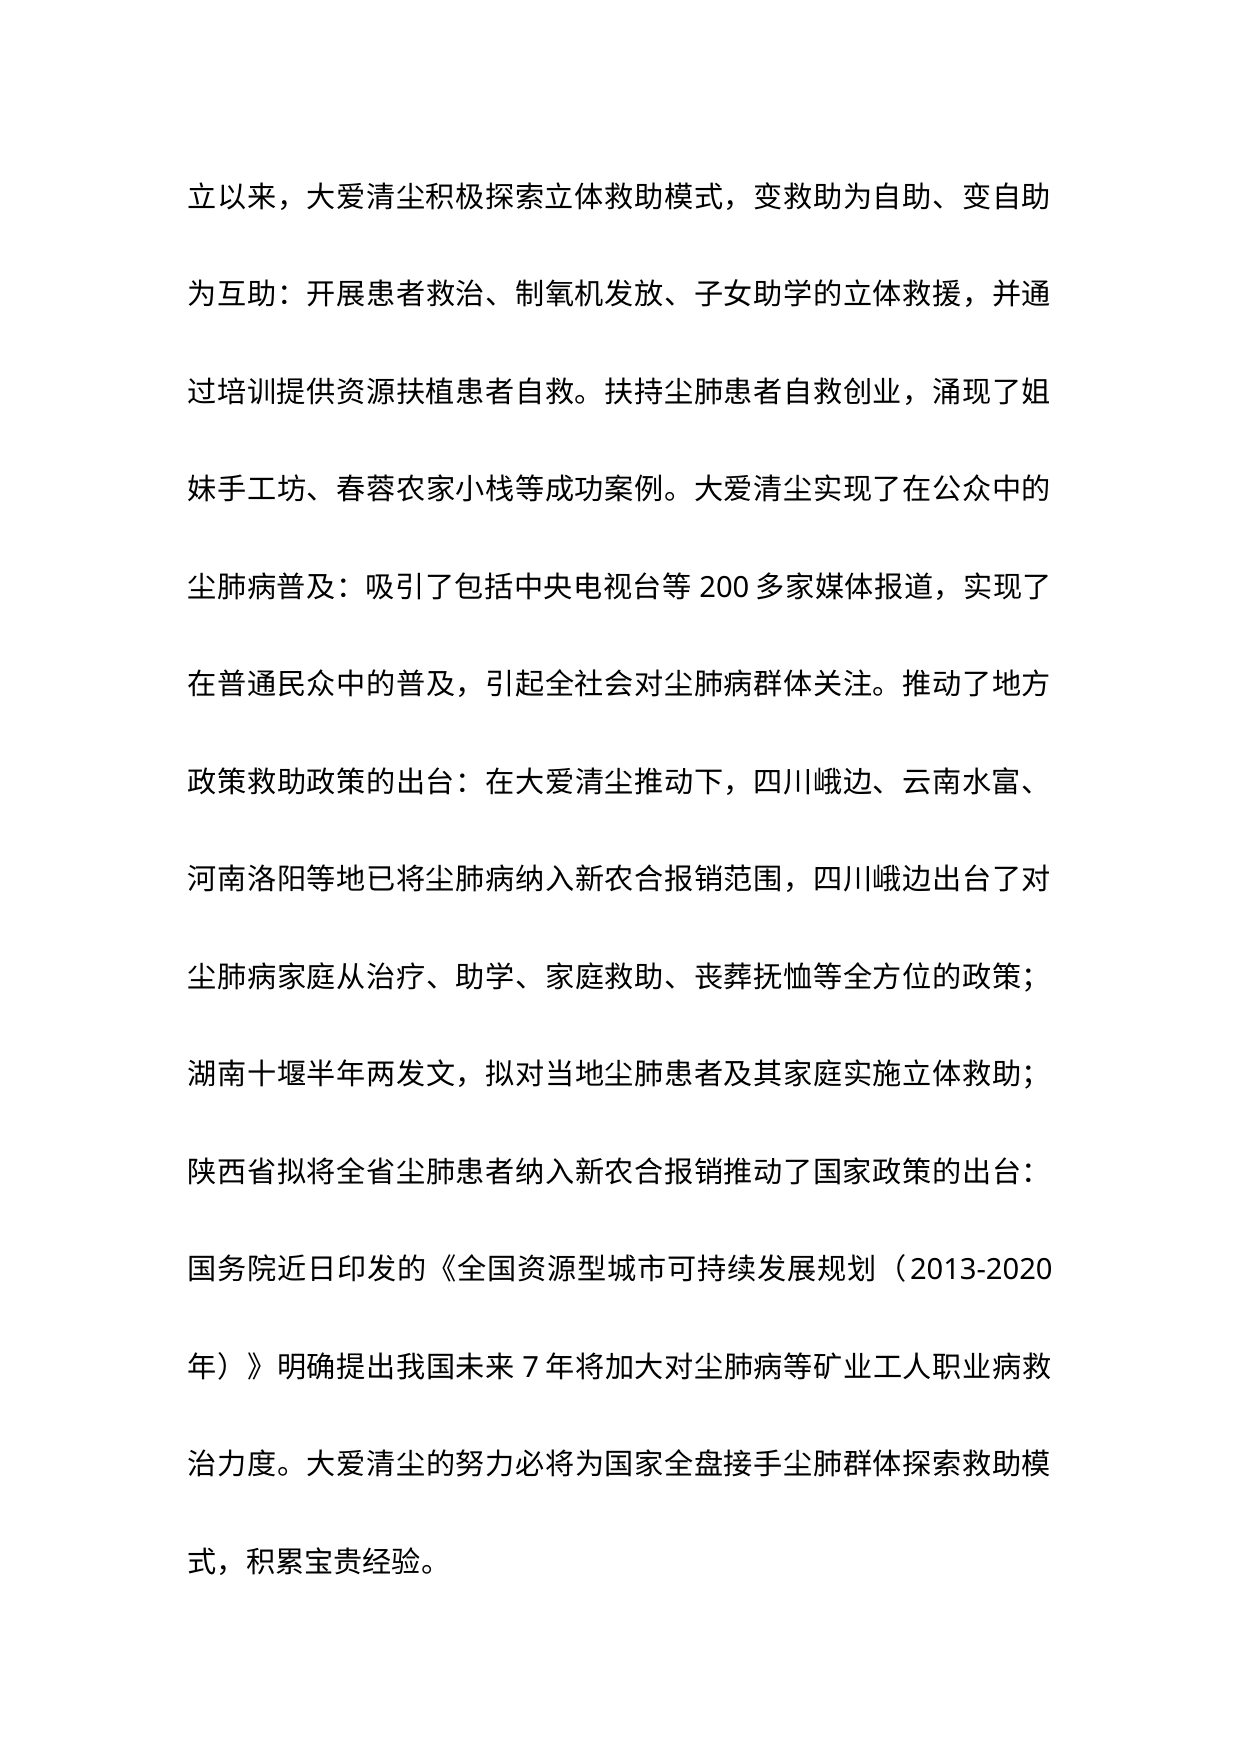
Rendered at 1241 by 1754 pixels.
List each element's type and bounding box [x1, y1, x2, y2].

text [187, 162, 1053, 1592]
